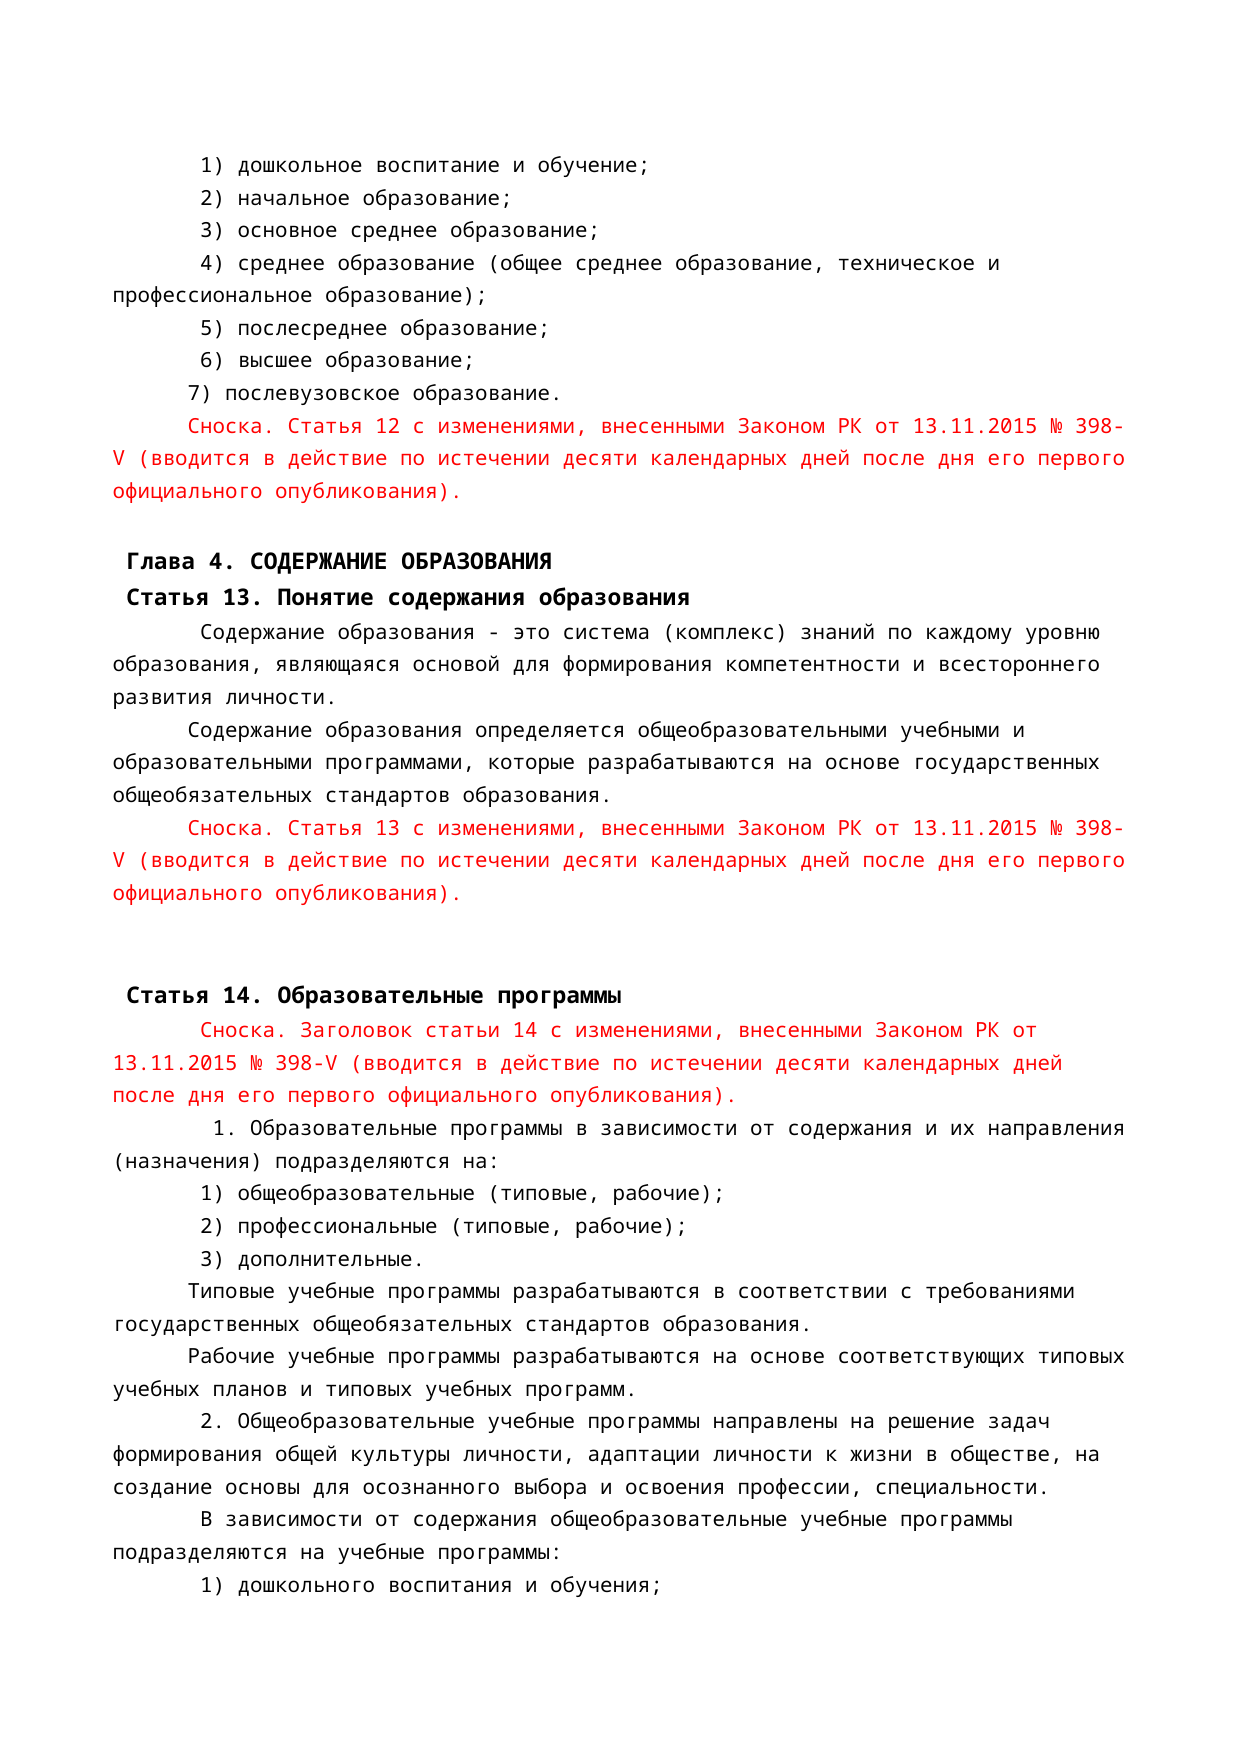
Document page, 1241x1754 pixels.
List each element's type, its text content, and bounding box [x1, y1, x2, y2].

text 3) дополнительные. [112, 1244, 1128, 1272]
text 1. Образовательные программы в зависимости от содержания и их направления (назначения) подразделяются на: [112, 1113, 1128, 1174]
text 2) начальное образование; [112, 183, 1128, 211]
text Сноска. Статья 12 с изменениями, внесенными Законом РК от 13.11.2015 № 398-V (вводится в действие по истечении десяти календарных дней после дня его первого официального опубликования). [112, 411, 1128, 540]
text 6) высшее образование; [112, 346, 1128, 374]
text 2. Общеобразовательные учебные программы направлены на решение задач формирования общей культуры личности, адаптации личности к жизни в обществе, на создание основы для осознанного выбора и освоения профессии, специальности. [112, 1407, 1128, 1500]
text Содержание образования определяется общеобразовательными учебными и образовательными программами, которые разрабатываются на основе государственных общеобязательных стандартов образования. [112, 715, 1128, 808]
text Типовые учебные программы разрабатываются в соответствии с требованиями государственных общеобязательных стандартов образования. [112, 1276, 1128, 1337]
text В зависимости от содержания общеобразовательные учебные программы подразделяются на учебные программы: [112, 1504, 1128, 1566]
text 7) послевузовское образование. [112, 378, 1128, 407]
text Сноска. Заголовок статьи 14 с изменениями, внесенными Законом РК от 13.11.2015 № 398-V (вводится в действие по истечении десяти календарных дней после дня его первого официального опубликования). [112, 1015, 1128, 1109]
text 4) среднее образование (общее среднее образование, техническое и профессиональное образование); [112, 248, 1128, 309]
text Сноска. Статья 13 с изменениями, внесенными Законом РК от 13.11.2015 № 398-V (вводится в действие по истечении десяти календарных дней после дня его первого официального опубликования). [112, 813, 1128, 975]
text 2) профессиональные (типовые, рабочие); [112, 1211, 1128, 1239]
text 1) дошкольное воспитание и обучение; [112, 150, 1128, 178]
text 1) дошкольного воспитания и обучения; [112, 1570, 1128, 1598]
text 3) основное среднее образование; [112, 215, 1128, 244]
text Глава 4. СОДЕРЖАНИЕ ОБРАЗОВАНИЯ [112, 545, 1128, 576]
text 1) общеобразовательные (типовые, рабочие); [112, 1178, 1128, 1207]
text Содержание образования - это система (комплекс) знаний по каждому уровню образования, являющаяся основой для формирования компетентности и всестороннего развития личности. [112, 617, 1128, 711]
text Рабочие учебные программы разрабатываются на основе соответствующих типовых учебных планов и типовых учебных программ. [112, 1341, 1128, 1402]
text Статья 14. Образовательные программы [112, 979, 1128, 1011]
text Статья 13. Понятие содержания образования [112, 581, 1128, 612]
text 5) послесреднее образование; [112, 313, 1128, 341]
